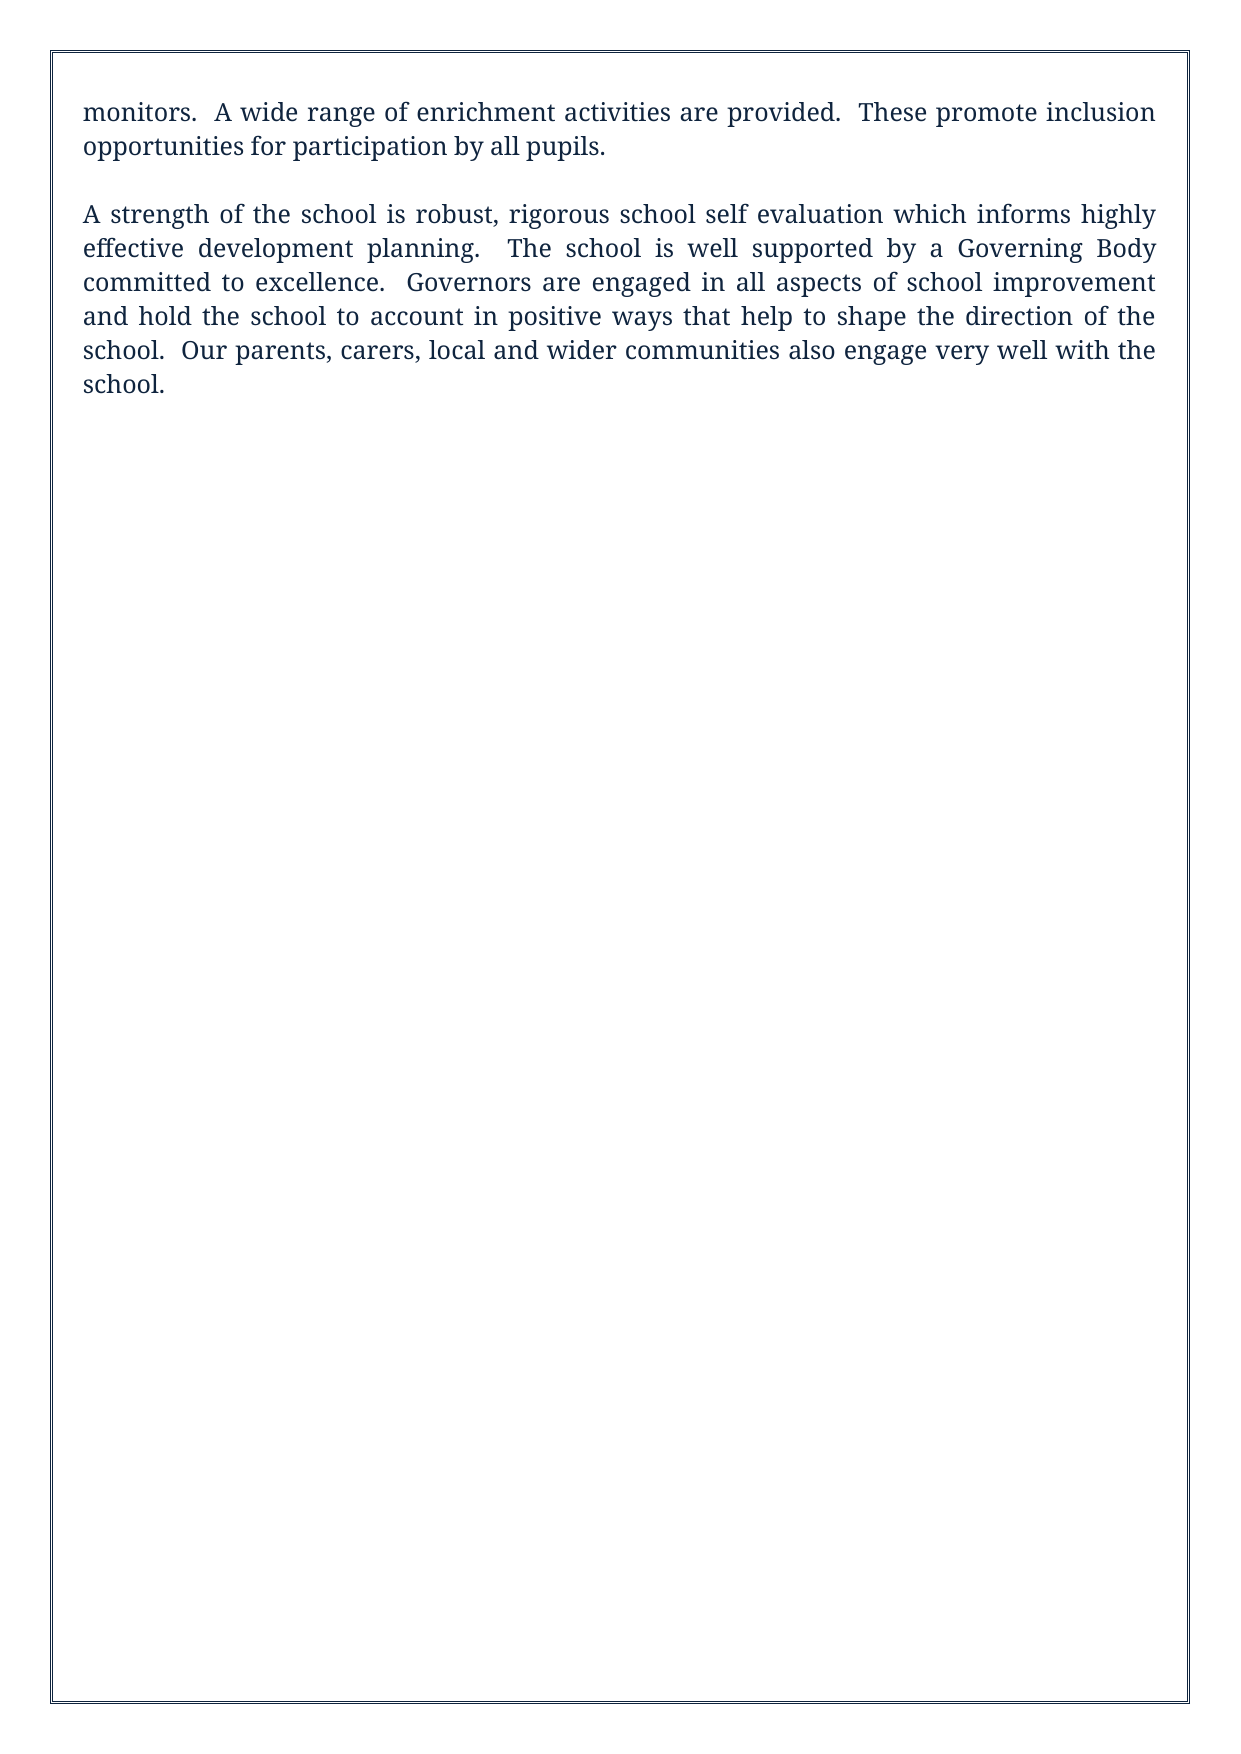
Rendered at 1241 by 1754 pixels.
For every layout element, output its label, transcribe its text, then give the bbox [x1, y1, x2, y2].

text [83, 94, 1157, 163]
text A strength of the school is robust, rigorous school self evaluation which informs highly effective development planning. The school is well supported by a Governing Body committed to excellence. Governors are engaged in all aspects of school improvement and hold the school to account in positive ways that help to shape the direction of the school. Our parents, carers, local and wider communities also engage very well with the school. [83, 197, 1157, 401]
